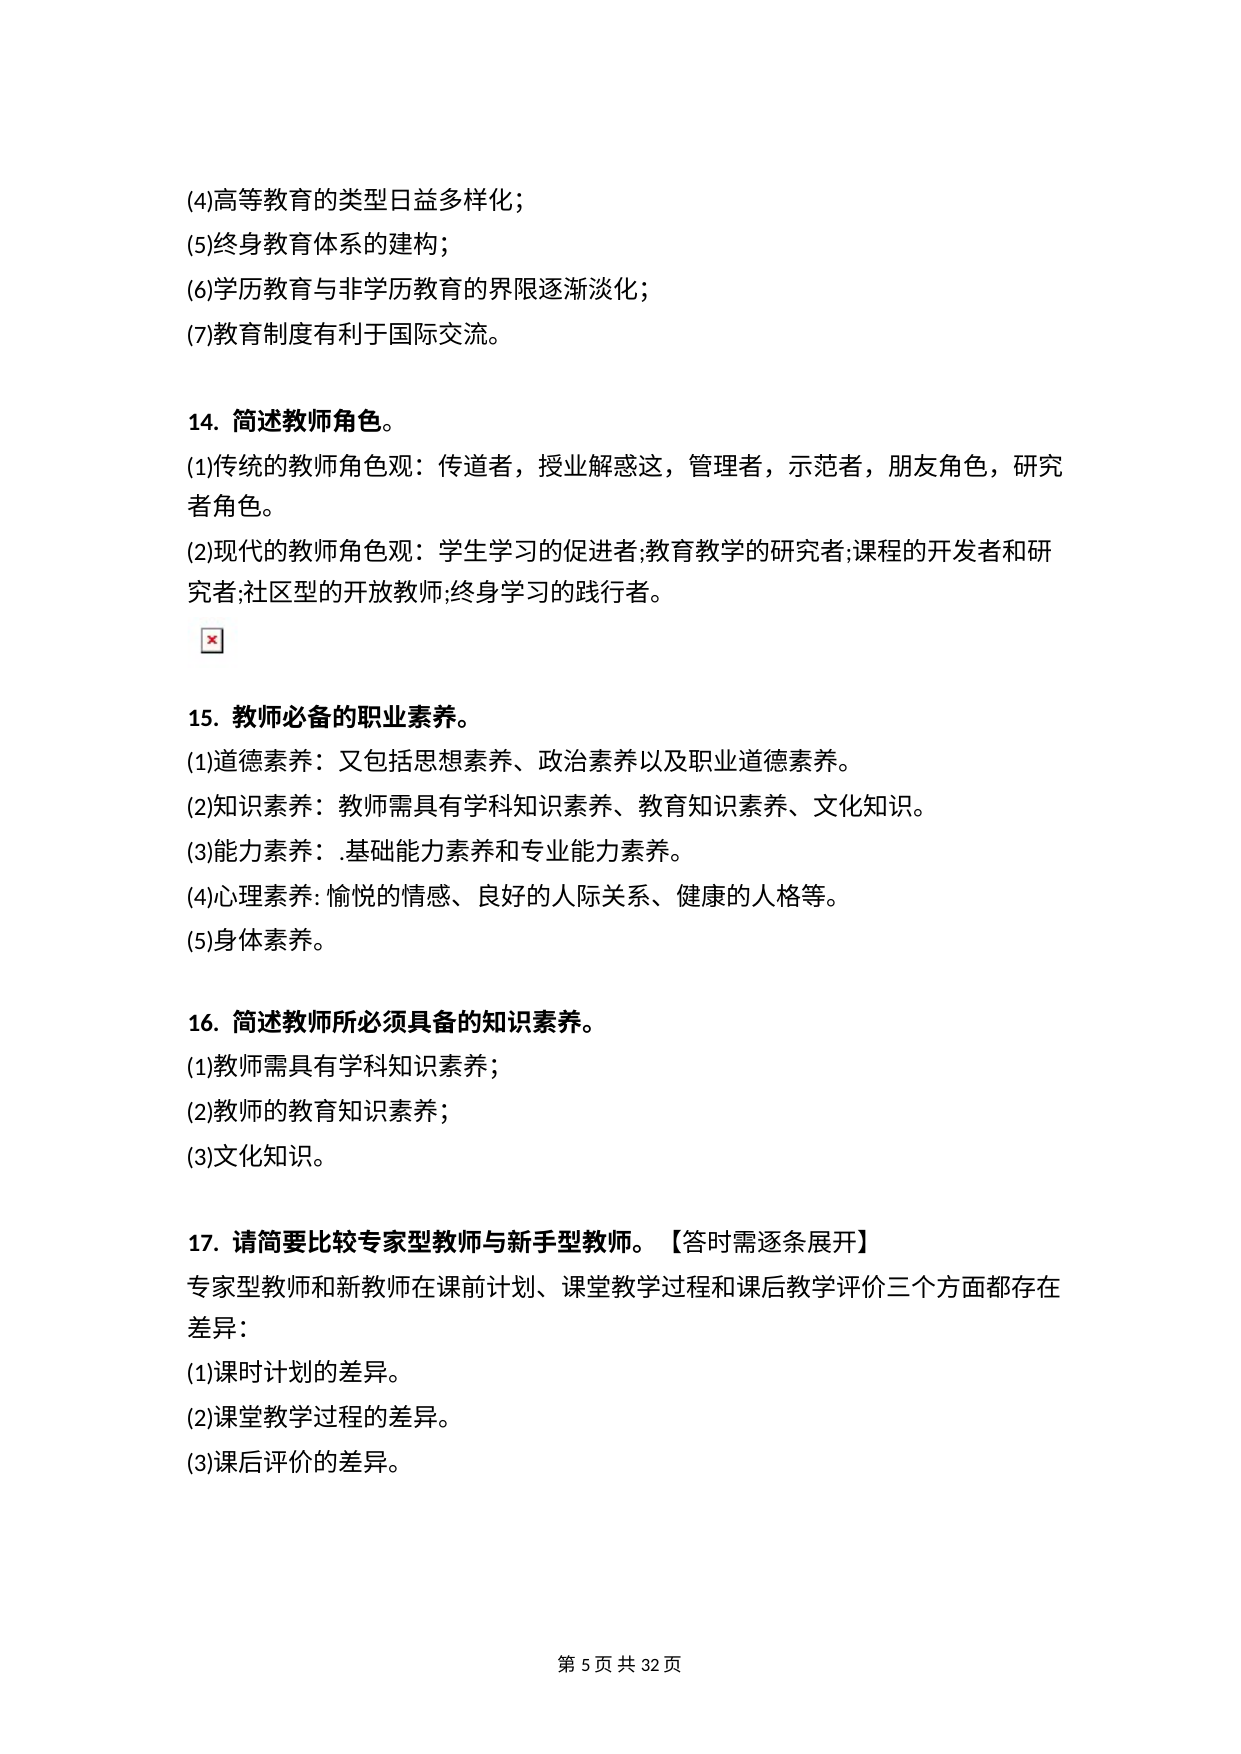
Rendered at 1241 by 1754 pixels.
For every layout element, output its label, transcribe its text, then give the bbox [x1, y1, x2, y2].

picture [187, 617, 238, 668]
list 教师必备的职业素养。 [187, 697, 1075, 733]
text (1)传统的教师角色观：传道者，授业解惑这，管理者，示范者，朋友角色，研究者角色。 [186, 446, 1075, 523]
text (2)课堂教学过程的差异。 [186, 1398, 1075, 1434]
list 简述教师所必须具备的知识素养。 [187, 1002, 1075, 1038]
list 请简要比较专家型教师与新手型教师。【答时需逐条展开】 [187, 1223, 1075, 1259]
list 简述教师角色。 [187, 402, 1075, 438]
text (7)教育制度有利于国际交流。 [186, 314, 1075, 351]
text (1)道德素养：又包括思想素养、政治素养以及职业道德素养。 [186, 742, 1075, 778]
text (3)课后评价的差异。 [186, 1442, 1075, 1479]
text 专家型教师和新教师在课前计划、课堂教学过程和课后教学评价三个方面都存在差异： [186, 1267, 1075, 1344]
text (6)学历教育与非学历教育的界限逐渐淡化； [186, 270, 1075, 306]
text (4)心理素养: 愉悦的情感、良好的人际关系、健康的人格等。 [186, 876, 1075, 912]
text (1)课时计划的差异。 [186, 1353, 1075, 1389]
text (2)教师的教育知识素养； [186, 1091, 1075, 1128]
text (5)终身教育体系的建构； [186, 225, 1075, 261]
text (2)知识素养：教师需具有学科知识素养、教育知识素养、文化知识。 [186, 786, 1075, 823]
text (1)教师需具有学科知识素养； [186, 1047, 1075, 1083]
text (3)能力素养：.基础能力素养和专业能力素养。 [186, 831, 1075, 867]
text (3)文化知识。 [186, 1136, 1075, 1172]
text (2)现代的教师角色观：学生学习的促进者;教育教学的研究者;课程的开发者和研究者;社区型的开放教师;终身学习的践行者。 [186, 532, 1075, 609]
text (5)身体素养。 [186, 921, 1075, 957]
text (4)高等教育的类型日益多样化； [186, 180, 1075, 216]
